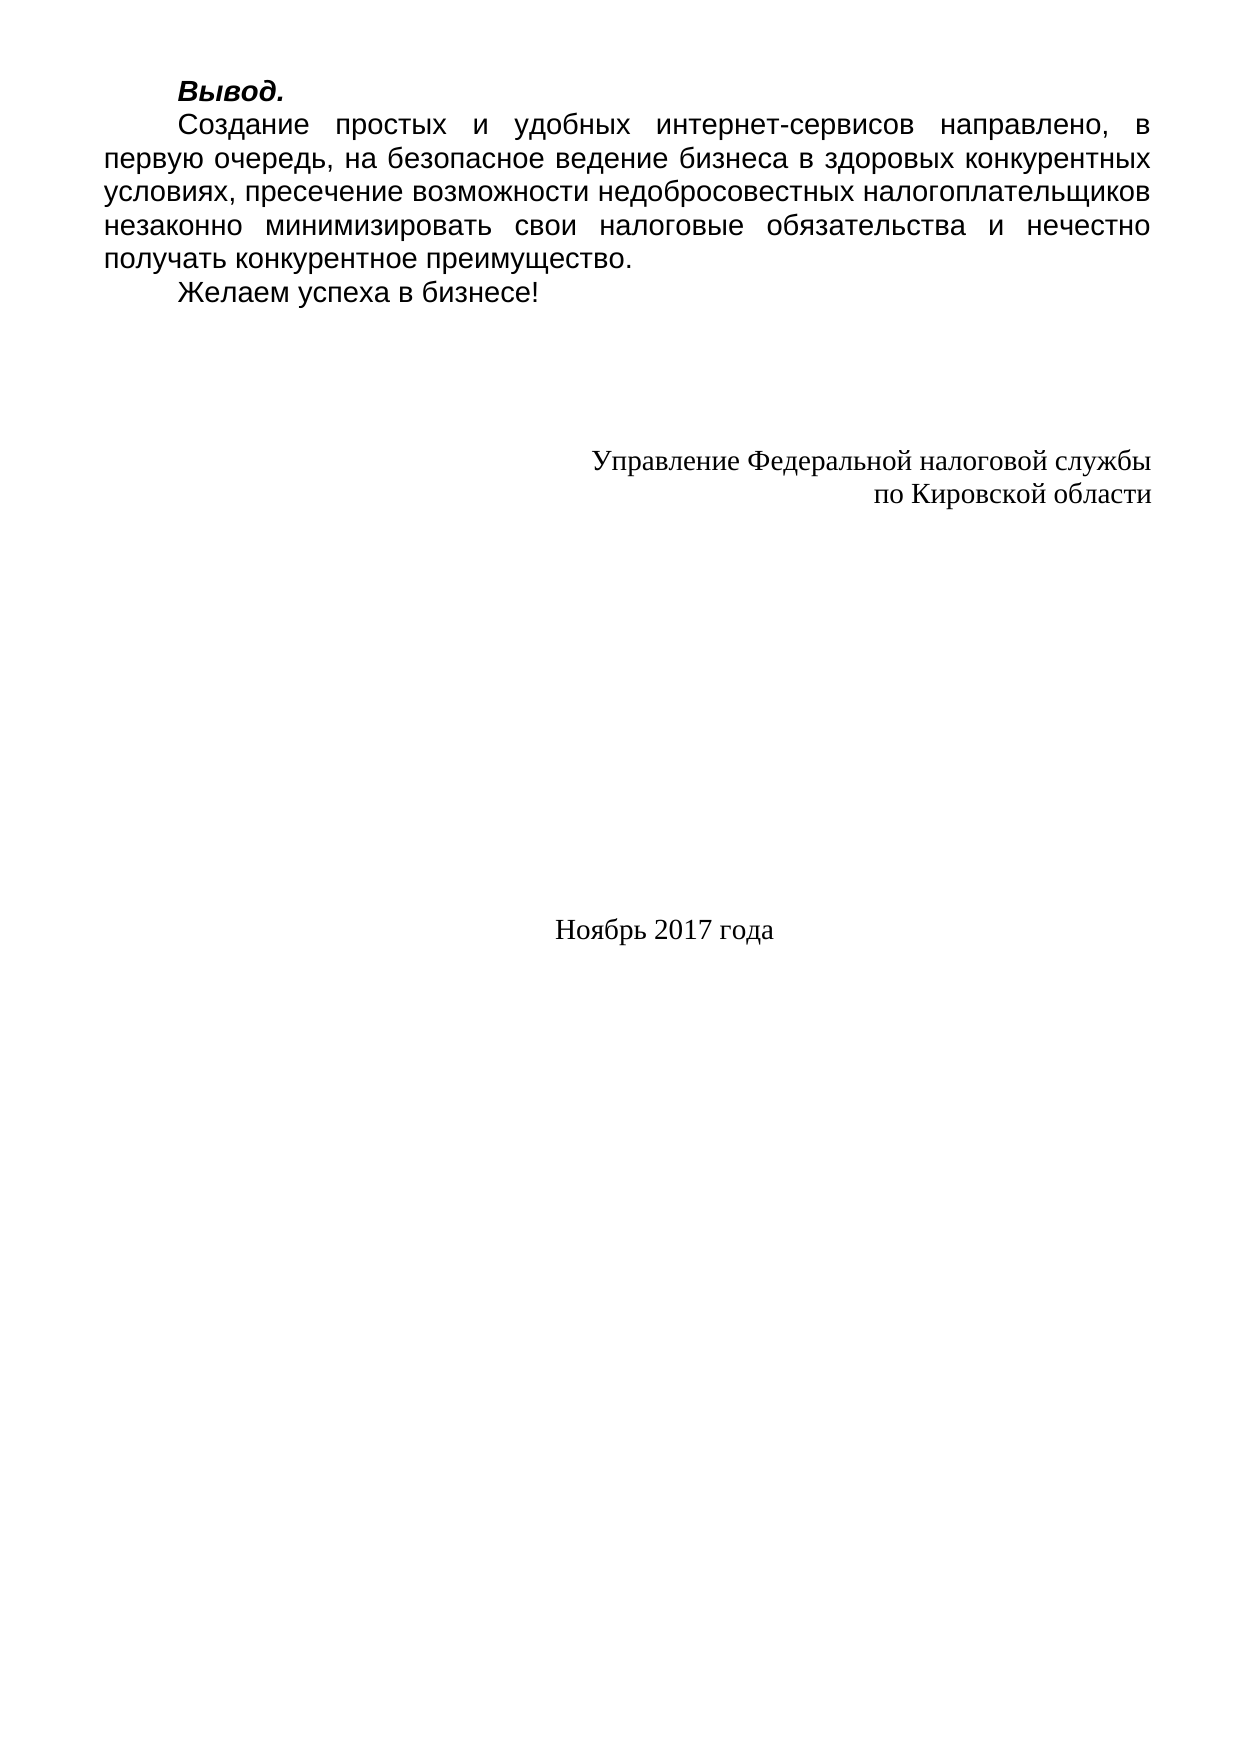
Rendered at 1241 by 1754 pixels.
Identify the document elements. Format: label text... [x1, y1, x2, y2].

text Создание простых и удобных интернет-сервисов направлено, в первую очередь, на безопасное ведение бизнеса в здоровых конкурентных условиях, пресечение возможности недобросовестных налогоплательщиков незаконно минимизировать свои налоговые обязательства и нечестно получать конкурентное преимущество. [103, 107, 1152, 275]
text Ноябрь 2017 года [103, 912, 1152, 946]
text Желаем успеха в бизнесе! [103, 275, 1152, 309]
text Управление Федеральной налоговой службы [103, 443, 1152, 476]
text Вывод. [103, 74, 1152, 107]
text по Кировской области [103, 476, 1152, 510]
